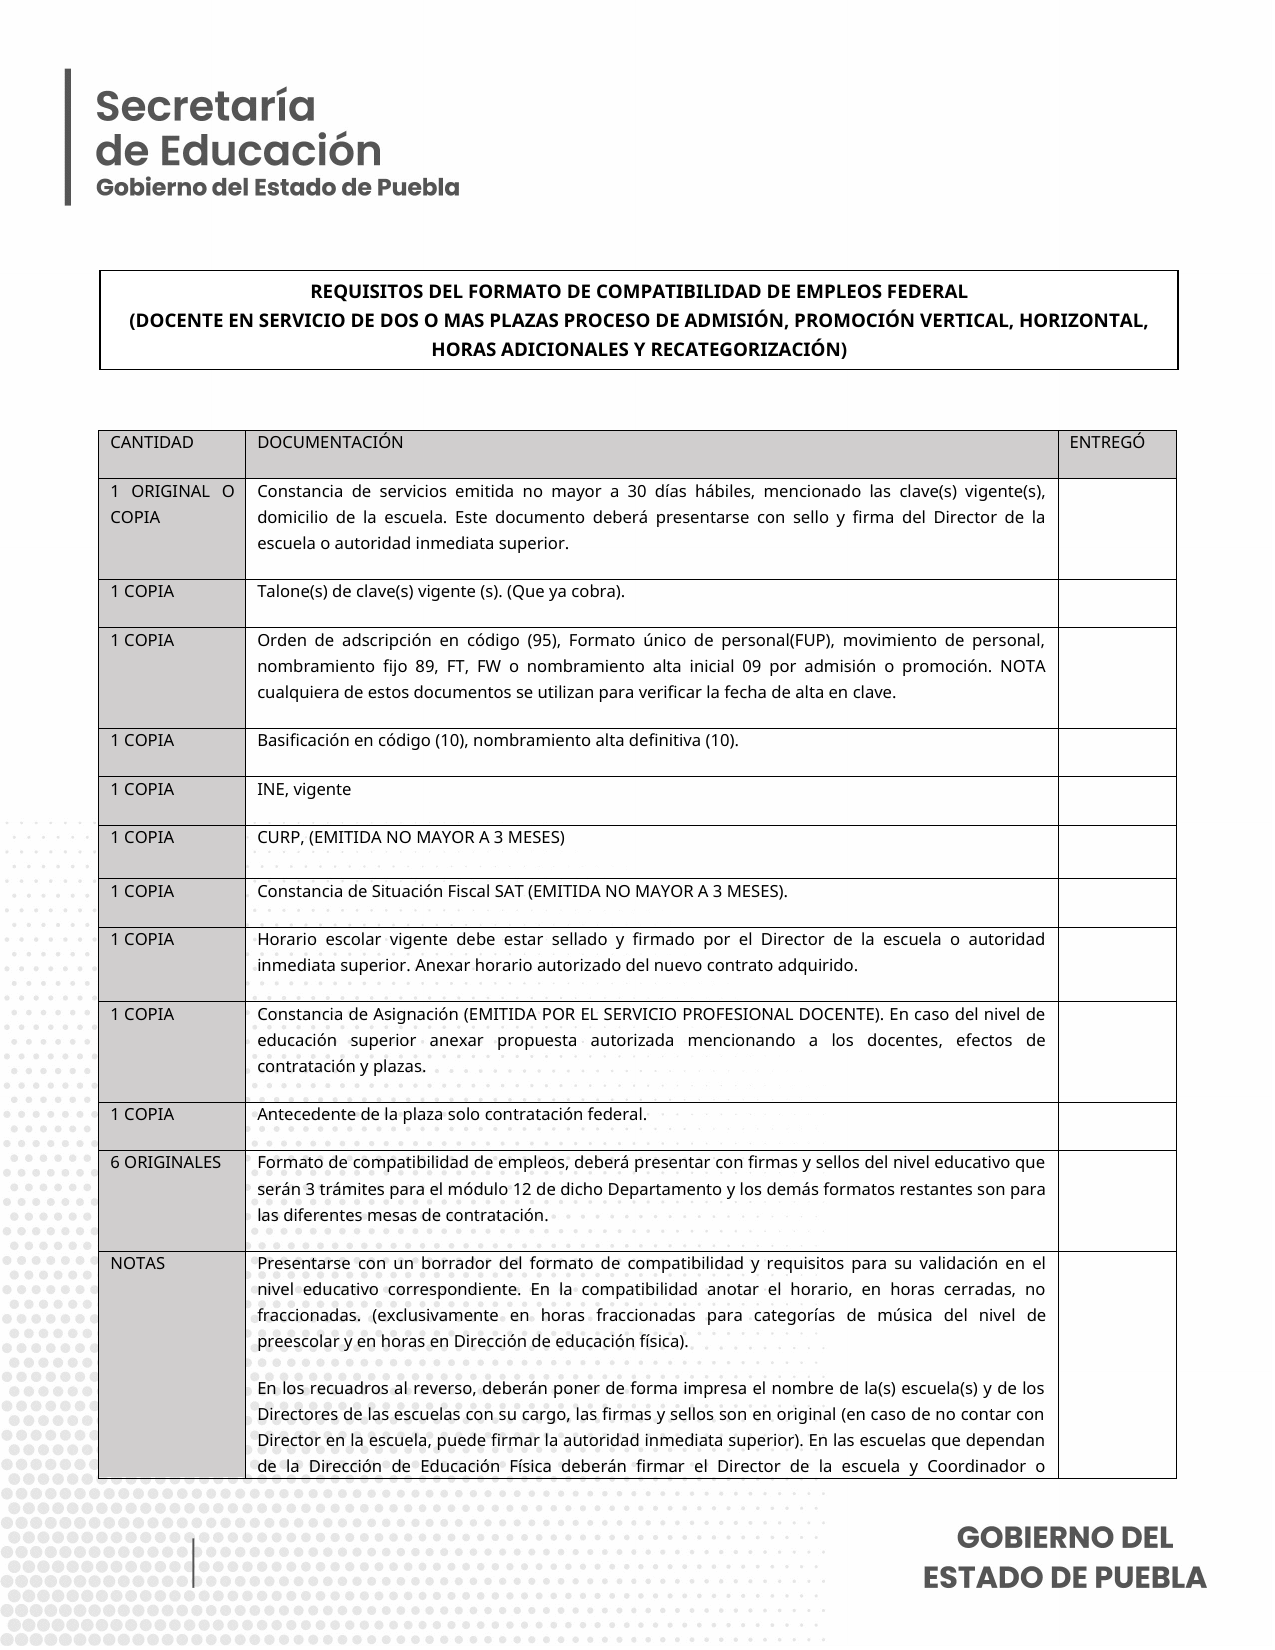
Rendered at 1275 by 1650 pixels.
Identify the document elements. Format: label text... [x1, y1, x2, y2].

table_cell 1 COPIA [99, 729, 245, 776]
table_cell INE, vigente [246, 777, 1058, 825]
table_cell [1059, 928, 1176, 1001]
table_cell 1 ORIGINAL O COPIA [99, 479, 245, 579]
table_cell [1059, 777, 1176, 825]
table_cell [1059, 1252, 1176, 1477]
table_cell [1059, 628, 1176, 728]
table_cell [1059, 580, 1176, 627]
table_cell Constancia de servicios emitida no mayor a 30 días hábiles, mencionado las clave(s) vigente(s), domicilio de la escuela. Este documento deberá presentarse con sello y firma del Director de la escuela o autoridad inmediata superior. [246, 479, 1058, 579]
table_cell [246, 1252, 1058, 1477]
table_header CANTIDAD [99, 431, 245, 478]
table_cell Talone(s) de clave(s) vigente (s). (Que ya cobra). [246, 580, 1058, 627]
table_cell 1 COPIA [99, 628, 245, 728]
table_cell 1 COPIA [99, 1103, 245, 1150]
table_cell CURP, (EMITIDA NO MAYOR A 3 MESES) [246, 826, 1058, 878]
table_cell Orden de adscripción en código (95), Formato único de personal(FUP), movimiento de personal, nombramiento fijo 89, FT, FW o nombramiento alta inicial 09 por admisión o promoción. NOTA cualquiera de estos documentos se utilizan para verificar la fecha de alta en clave. [246, 628, 1058, 728]
table_cell 1 COPIA [99, 879, 245, 927]
table_cell 1 COPIA [99, 580, 245, 627]
table_cell NOTAS [99, 1252, 245, 1477]
table_cell Antecedente de la plaza solo contratación federal. [246, 1103, 1058, 1150]
table_cell [1059, 479, 1176, 579]
table_cell 1 COPIA [99, 826, 245, 878]
table_cell Constancia de Situación Fiscal SAT (EMITIDA NO MAYOR A 3 MESES). [246, 879, 1058, 927]
table_cell [1059, 729, 1176, 776]
table_cell 6 ORIGINALES [99, 1151, 245, 1251]
table_cell [1059, 1151, 1176, 1251]
table_header DOCUMENTACIÓN [246, 431, 1058, 478]
table_cell 1 COPIA [99, 1002, 245, 1102]
picture [0, 0, 1272, 1646]
table_cell [1059, 826, 1176, 878]
table_header ENTREGÓ [1059, 431, 1176, 478]
table_cell Constancia de Asignación (EMITIDA POR EL SERVICIO PROFESIONAL DOCENTE). En caso del nivel de educación superior anexar propuesta autorizada mencionando a los docentes, efectos de contratación y plazas. [246, 1002, 1058, 1102]
table_cell 1 COPIA [99, 928, 245, 1001]
table_cell Formato de compatibilidad de empleos, deberá presentar con firmas y sellos del nivel educativo que serán 3 trámites para el módulo 12 de dicho Departamento y los demás formatos restantes son para las diferentes mesas de contratación. [246, 1151, 1058, 1251]
table_cell Horario escolar vigente debe estar sellado y firmado por el Director de la escuela o autoridad inmediata superior. Anexar horario autorizado del nuevo contrato adquirido. [246, 928, 1058, 1001]
table_cell Basificación en código (10), nombramiento alta definitiva (10). [246, 729, 1058, 776]
table_cell [1059, 1103, 1176, 1150]
table_cell [1059, 1002, 1176, 1102]
table_cell 1 COPIA [99, 777, 245, 825]
table_cell [1059, 879, 1176, 927]
